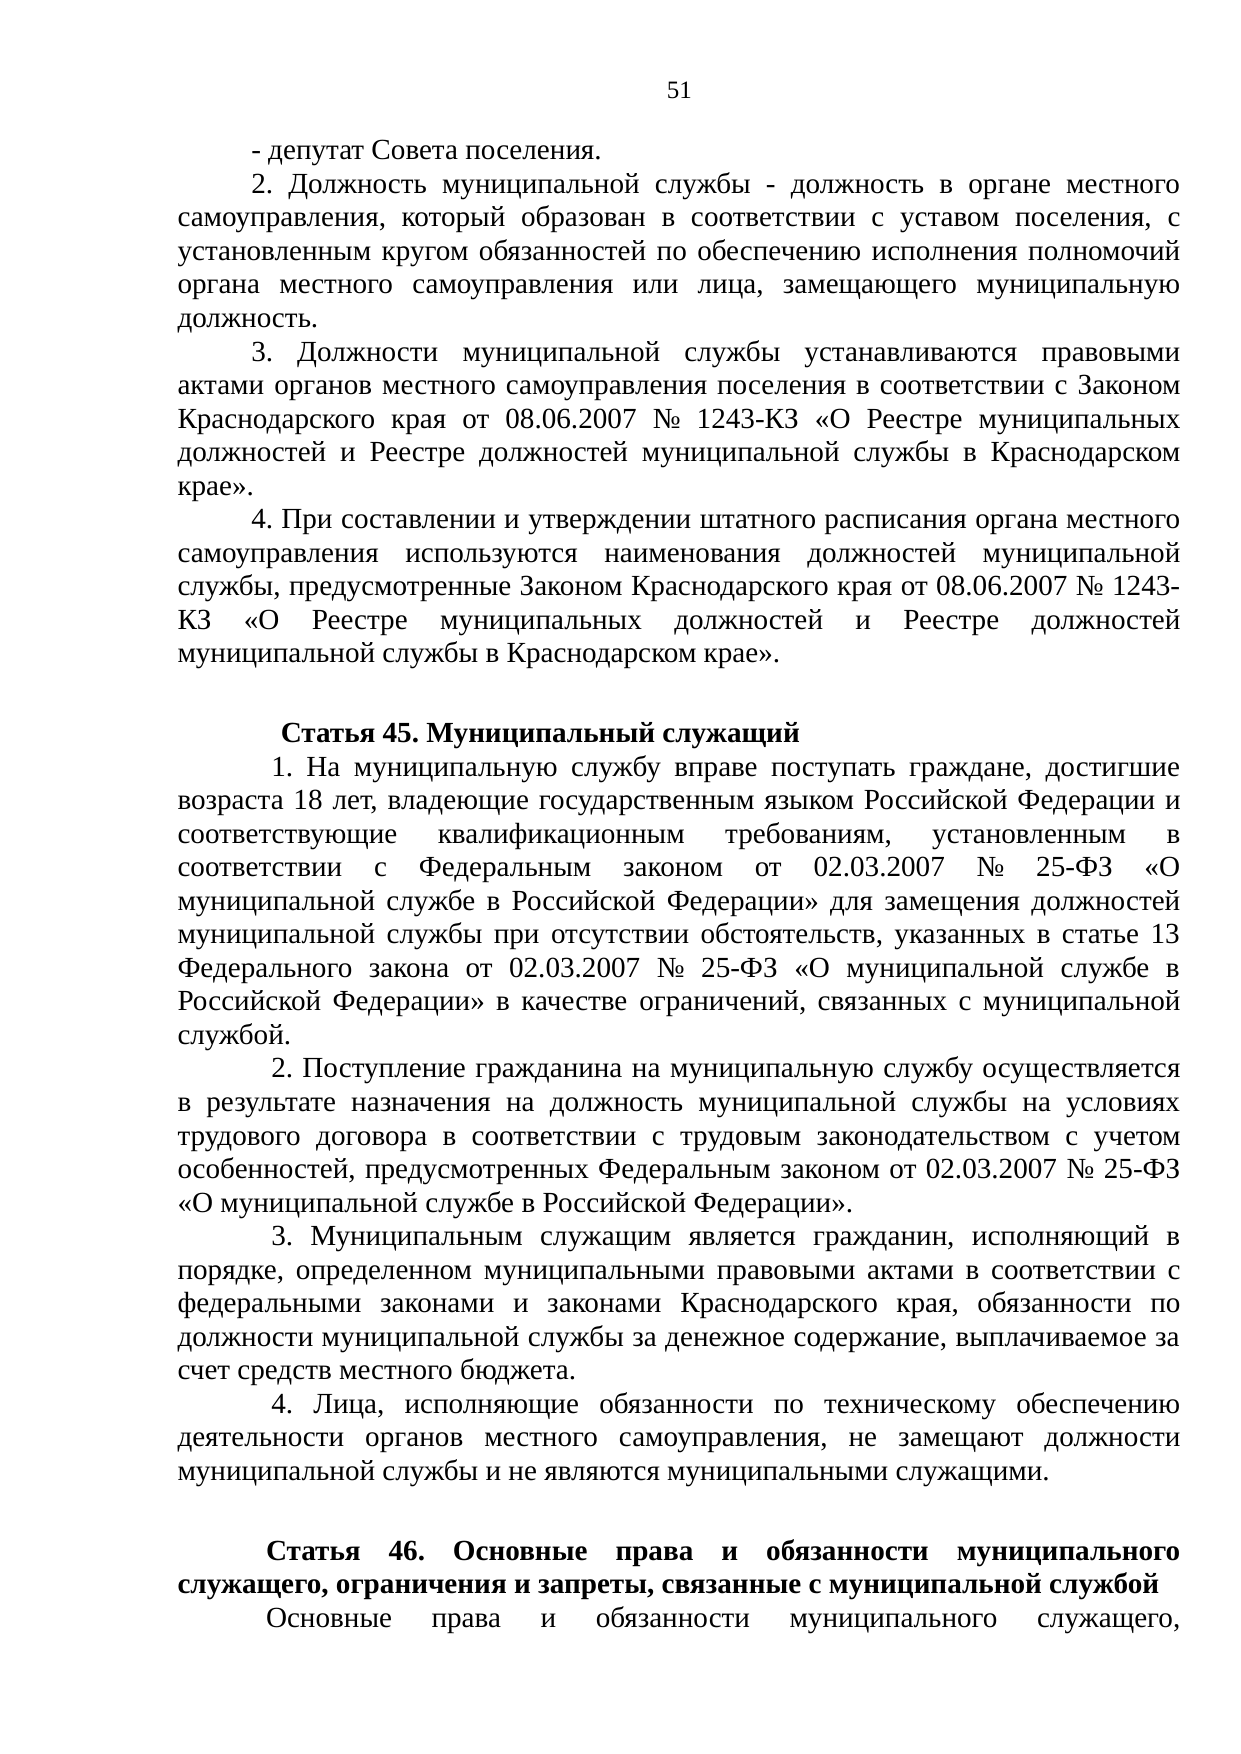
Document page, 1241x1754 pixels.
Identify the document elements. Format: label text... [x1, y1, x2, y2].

text Статья 46. Основные права и обязанности муниципального служащего, ограничения и запреты, связанные с муниципальной службой [177, 1533, 1181, 1600]
text - депутат Совета поселения. [177, 132, 1181, 166]
text 1. На муниципальную службу вправе поступать граждане, достигшие возраста 18 лет, владеющие государственным языком Российской Федерации и соответствующие квалификационным требованиям, установленным в соответствии с Федеральным законом от 02.03.2007 № 25-ФЗ «О муниципальной службе в Российской Федерации» для замещения должностей муниципальной службы при отсутствии обстоятельств, указанных в статье 13 Федерального закона от 02.03.2007 № 25-ФЗ «О муниципальной службе в Российской Федерации» в качестве ограничений, связанных с муниципальной службой. [177, 749, 1181, 1051]
text 3. Должности муниципальной службы устанавливаются правовыми актами органов местного самоуправления поселения в соответствии с Законом Краснодарского края от 08.06.2007 № 1243-КЗ «О Реестре муниципальных должностей и Реестре должностей муниципальной службы в Краснодарском крае». [177, 334, 1181, 501]
text 3. Муниципальным служащим является гражданин, исполняющий в порядке, определенном муниципальными правовыми актами в соответствии с федеральными законами и законами Краснодарского края, обязанности по должности муниципальной службы за денежное содержание, выплачиваемое за счет средств местного бюджета. [177, 1218, 1181, 1386]
text 4. При составлении и утверждении штатного расписания органа местного самоуправления используются наименования должностей муниципальной службы, предусмотренные Законом Краснодарского края от 08.06.2007 № 1243-КЗ «О Реестре муниципальных должностей и Реестре должностей муниципальной службы в Краснодарском крае». [177, 501, 1181, 669]
text 2. Должность муниципальной службы - должность в органе местного самоуправления, который образован в соответствии с уставом поселения, с установленным кругом обязанностей по обеспечению исполнения полномочий органа местного самоуправления или лица, замещающего муниципальную должность. [177, 166, 1181, 334]
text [177, 1600, 1181, 1633]
text 2. Поступление гражданина на муниципальную службу осуществляется в результате назначения на должность муниципальной службы на условиях трудового договора в соответствии с трудовым законодательством с учетом особенностей, предусмотренных Федеральным законом от 02.03.2007 № 25-ФЗ «О муниципальной службе в Российской Федерации». [177, 1051, 1181, 1218]
text 4. Лица, исполняющие обязанности по техническому обеспечению деятельности органов местного самоуправления, не замещают должности муниципальной службы и не являются муниципальными служащими. [177, 1386, 1181, 1487]
subtitle Статья 45. Муниципальный служащий [177, 715, 1181, 749]
